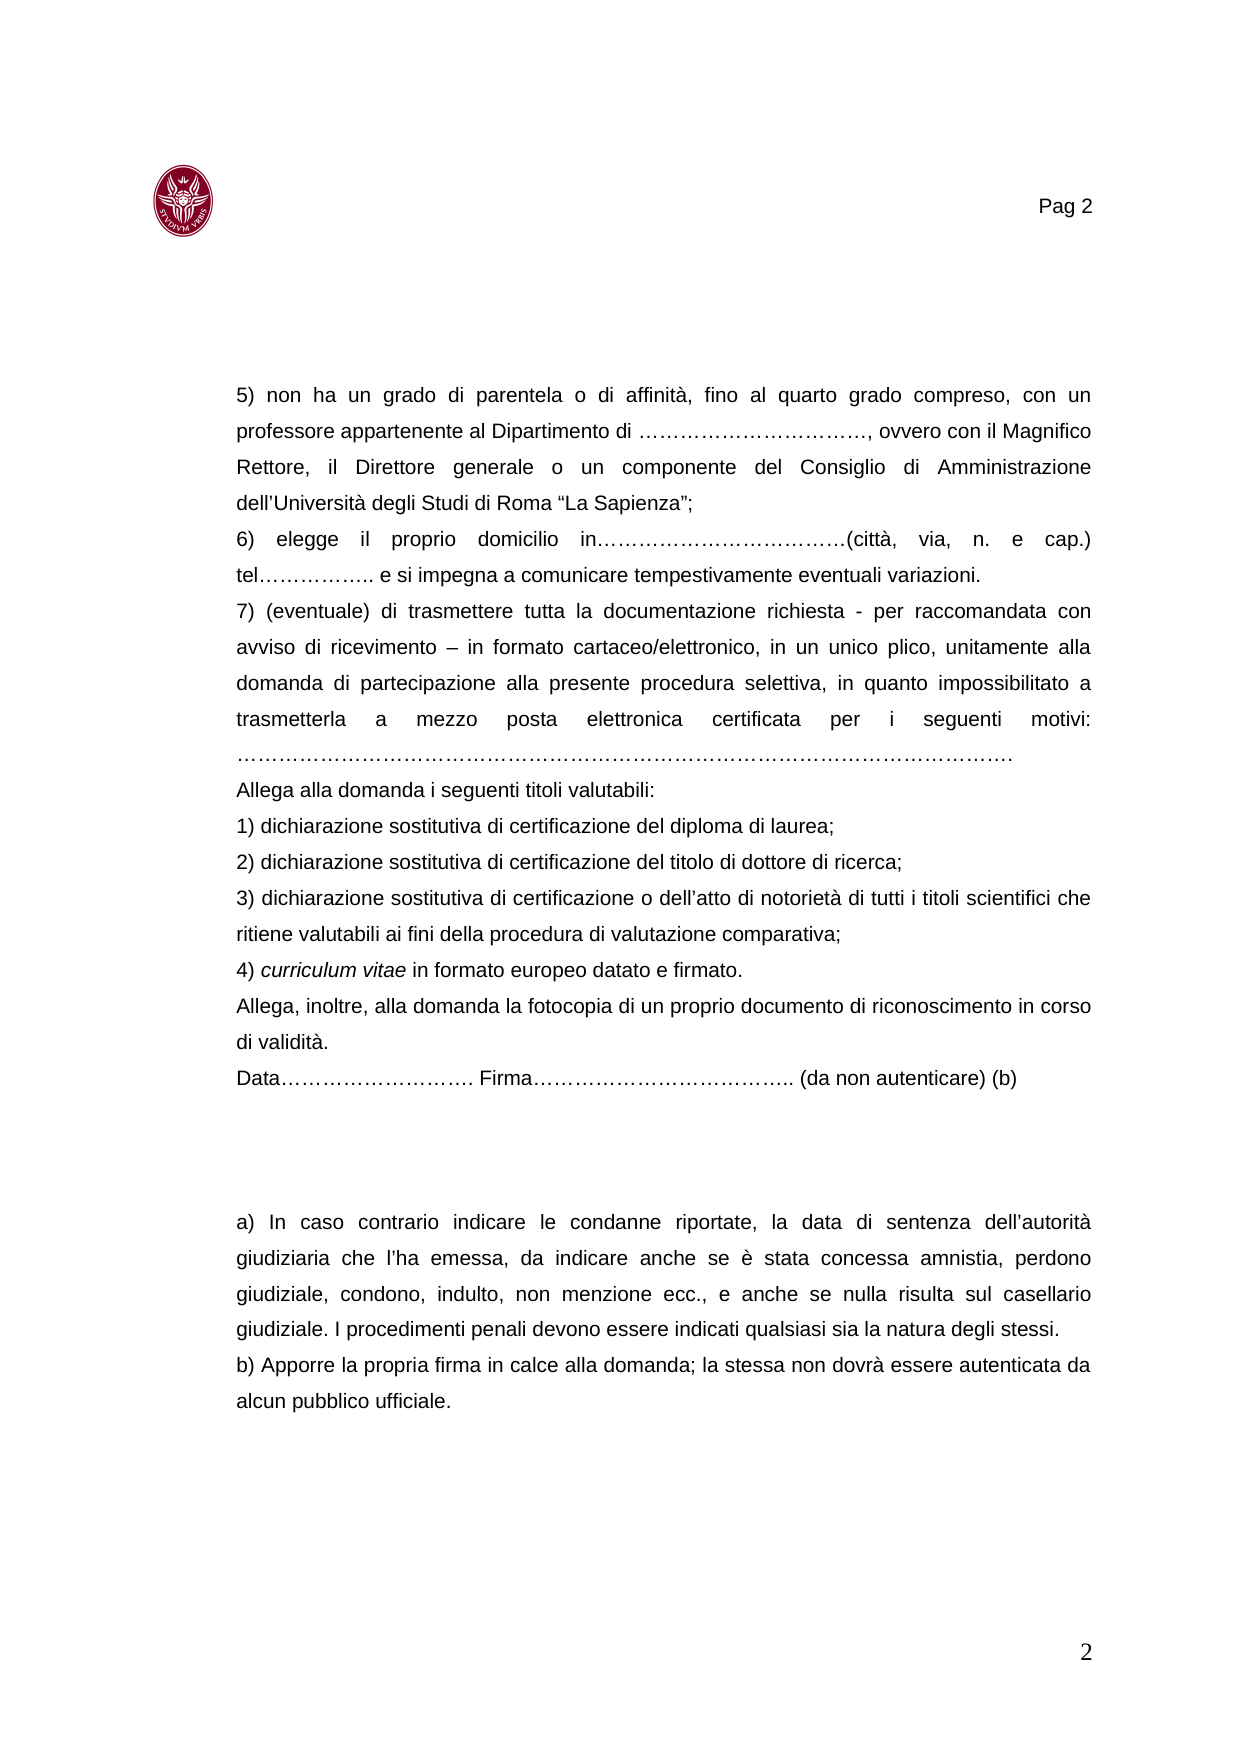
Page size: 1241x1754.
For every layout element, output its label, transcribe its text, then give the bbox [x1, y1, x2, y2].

text Data………………………. Firma……………………………….. (da non autenticare) (b) [236, 1066, 1092, 1090]
text 7) (eventuale) di trasmettere tutta la documentazione richiesta - per raccomandata con avviso di ricevimento – in formato cartaceo/elettronico, in un unico plico, unitamente alla domanda di partecipazione alla presente procedura selettiva, in quanto impossibilitato a trasmetterla a mezzo posta elettronica certificata per i seguenti motivi: …………………………………………………………………………………………………. [236, 598, 1092, 766]
text Allega alla domanda i seguenti titoli valutabili: [236, 778, 1092, 802]
text 3) dichiarazione sostitutiva di certificazione o dell’atto di notorietà di tutti i titoli scientifici che ritiene valutabili ai fini della procedura di valutazione comparativa; [236, 886, 1092, 946]
text 4) curriculum vitae in formato europeo datato e firmato. [236, 958, 1092, 982]
text 5) non ha un grado di parentela o di affinità, fino al quarto grado compreso, con un professore appartenente al Dipartimento di ……………………………, ovvero con il Magnifico Rettore, il Direttore generale o un componente del Consiglio di Amministrazione dell’Università degli Studi di Roma “La Sapienza”; [236, 383, 1092, 515]
text b) Apporre la propria firma in calce alla domanda; la stessa non dovrà essere autenticata da alcun pubblico ufficiale. [236, 1353, 1092, 1413]
picture [0, 0, 414, 266]
text a) In caso contrario indicare le condanne riportate, la data di sentenza dell’autorità giudiziaria che l’ha emessa, da indicare anche se è stata concessa amnistia, perdono giudiziale, condono, indulto, non menzione ecc., e anche se nulla risulta sul casellario giudiziale. I procedimenti penali devono essere indicati qualsiasi sia la natura degli stessi. [236, 1209, 1092, 1341]
text 6) elegge il proprio domicilio in………………………………(città, via, n. e cap.) tel…………….. e si impegna a comunicare tempestivamente eventuali variazioni. [236, 527, 1092, 587]
text 1) dichiarazione sostitutiva di certificazione del diploma di laurea; [236, 814, 1092, 838]
text 2) dichiarazione sostitutiva di certificazione del titolo di dottore di ricerca; [236, 850, 1092, 874]
text Allega, inoltre, alla domanda la fotocopia di un proprio documento di riconoscimento in corso di validità. [236, 994, 1092, 1054]
